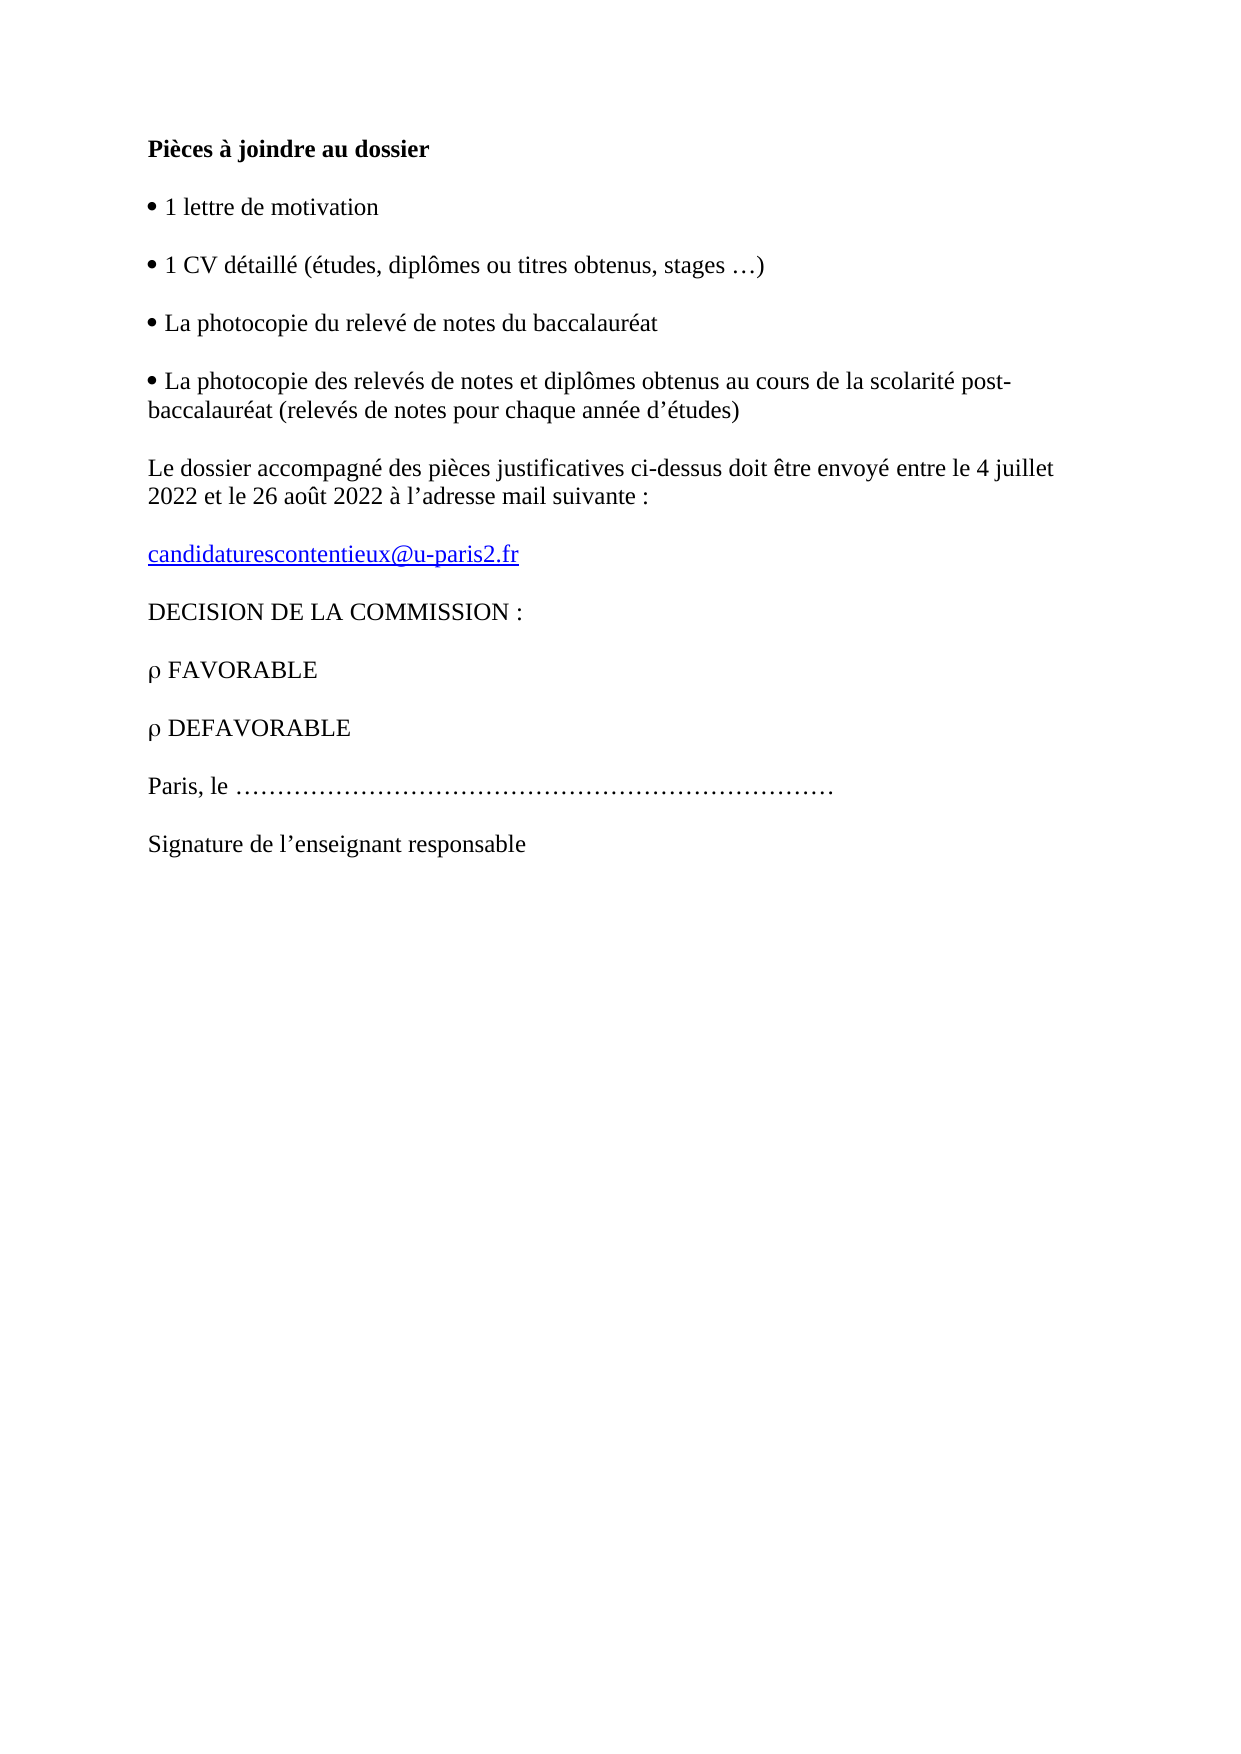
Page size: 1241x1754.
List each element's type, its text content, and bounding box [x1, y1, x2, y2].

text FAVORABLE [148, 655, 1092, 684]
text Pièces à joindre au dossier [148, 134, 1092, 163]
text Paris, le ……………………………………………………………… [148, 771, 1092, 800]
text 1 lettre de motivation [148, 192, 1092, 221]
text candidaturescontentieux@u-paris2.fr [148, 539, 1092, 568]
text Le dossier accompagné des pièces justificatives ci-dessus doit être envoyé entre le 4 juillet 2022 et le 26 août 2022 à l’adresse mail suivante : [148, 453, 1092, 510]
text 1 CV détaillé (études, diplômes ou titres obtenus, stages …) [148, 250, 1092, 279]
text DEFAVORABLE [148, 713, 1092, 742]
text Signature de l’enseignant responsable [148, 829, 1092, 858]
text La photocopie du relevé de notes du baccalauréat [148, 308, 1092, 337]
text DECISION DE LA COMMISSION : [148, 597, 1092, 626]
text La photocopie des relevés de notes et diplômes obtenus au cours de la scolarité post-baccalauréat (relevés de notes pour chaque année d’études) [148, 366, 1092, 423]
